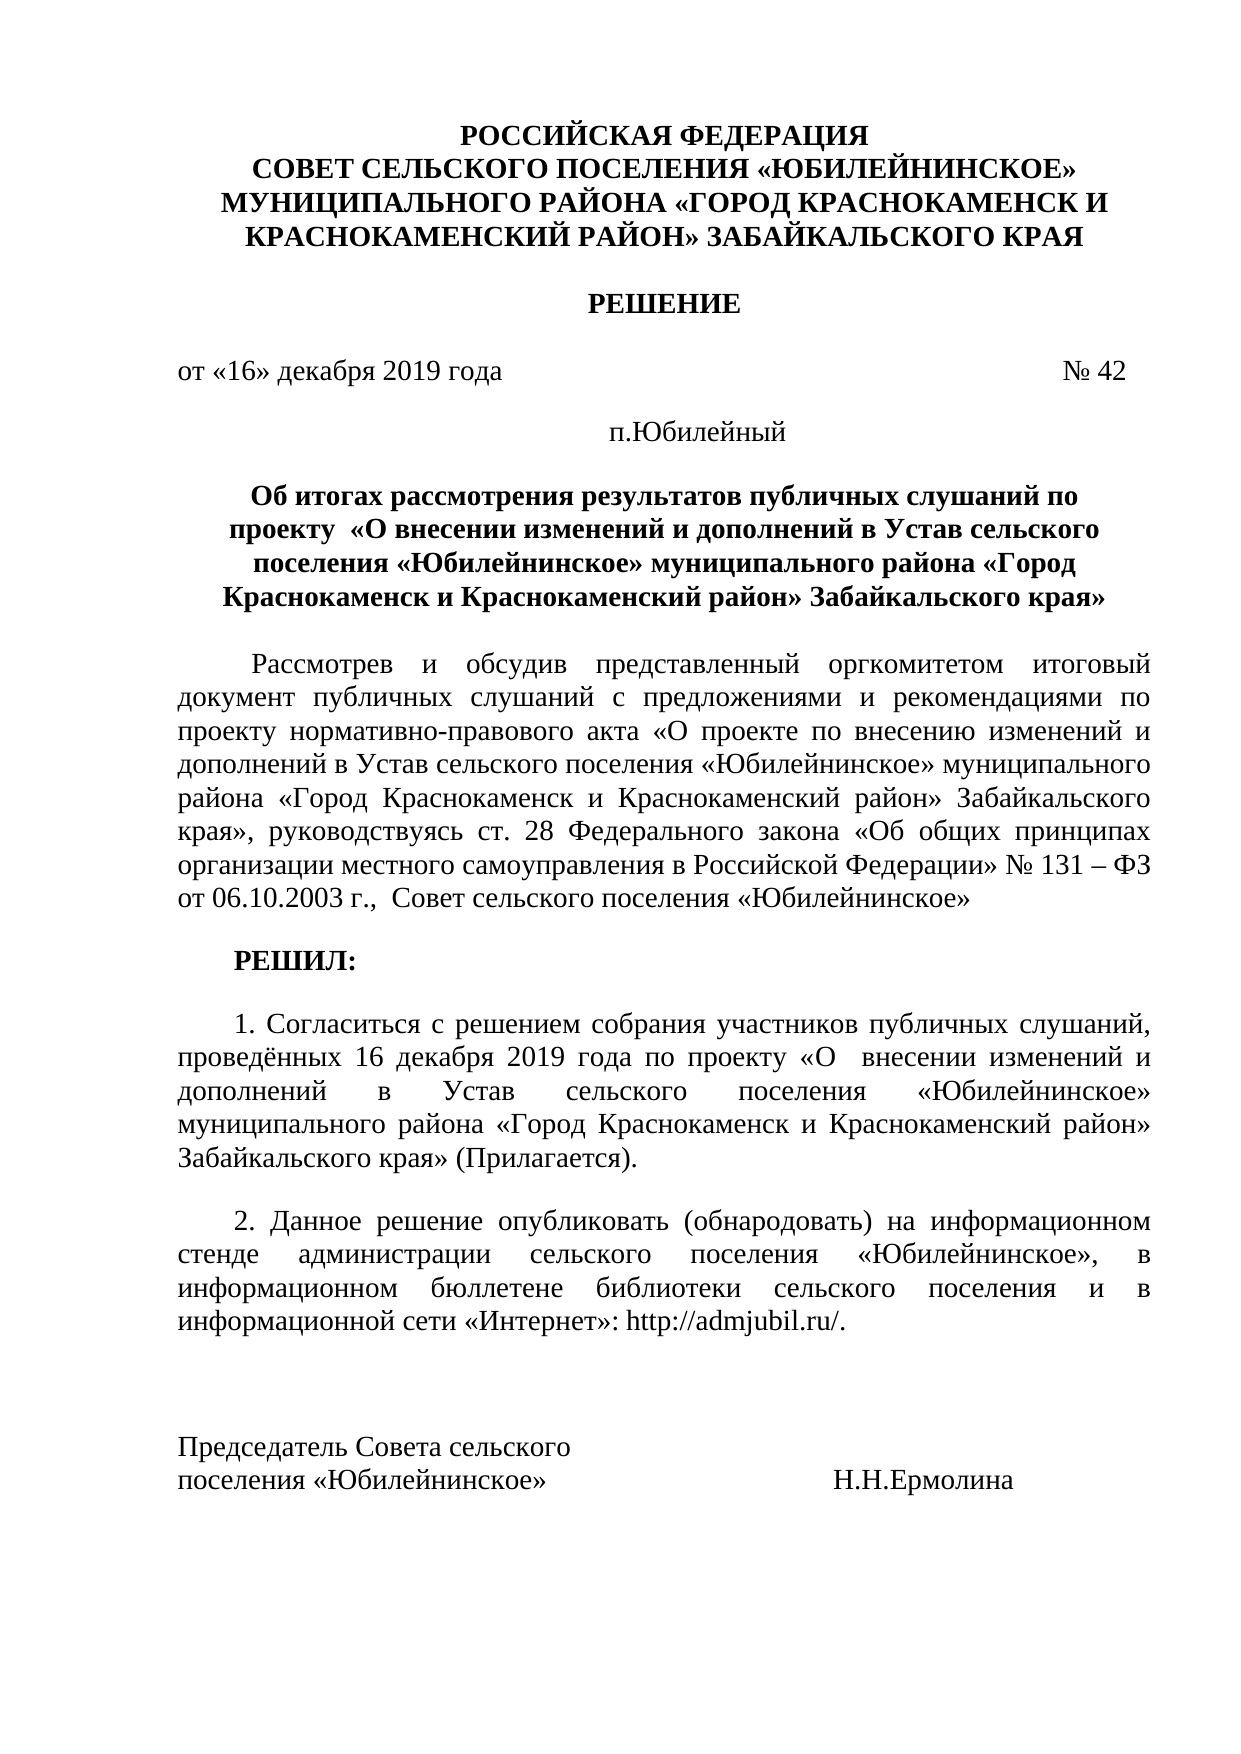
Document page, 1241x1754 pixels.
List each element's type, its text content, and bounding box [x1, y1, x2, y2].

text РОССИЙСКАЯ ФЕДЕРАЦИЯ [177, 118, 1152, 152]
text СОВЕТ СЕЛЬСКОГО ПОСЕЛЕНИЯ «ЮБИЛЕЙНИНСКОЕ» [177, 152, 1152, 185]
text п.Юбилейный [177, 417, 1152, 447]
text РЕШИЛ: [177, 943, 1152, 977]
text от «16» декабря 2019 года № 42 [177, 353, 1152, 386]
text МУНИЦИПАЛЬНОГО РАЙОНА «ГОРОД КРАСНОКАМЕНСК И [177, 185, 1152, 219]
text проекту «О внесении изменений и дополнений в Устав сельского поселения «Юбилейнинское» муниципального района «Город Краснокаменск и Краснокаменский район» Забайкальского края» [177, 512, 1152, 612]
text Рассмотрев и обсудив представленный оргкомитетом итоговый документ публичных слушаний с предложениями и рекомендациями по проекту нормативно-правового акта «О проекте по внесению изменений и дополнений в Устав сельского поселения «Юбилейнинское» муниципального района «Город Краснокаменск и Краснокаменский район» Забайкальского края», руководствуясь ст. 28 Федерального закона «Об общих принципах организации местного самоуправления в Российской Федерации» № 131 – ФЗ от 06.10.2003 г., Совет сельского поселения «Юбилейнинское» [177, 646, 1152, 914]
text РЕШЕНИЕ [177, 286, 1152, 319]
text 1. Согласиться с решением собрания участников публичных слушаний, проведённых 16 декабря 2019 года по проекту «О внесении изменений и дополнений в Устав сельского поселения «Юбилейнинское» муниципального района «Город Краснокаменск и Краснокаменский район» Забайкальского края» (Прилагается). [177, 1006, 1152, 1174]
text КРАСНОКАМЕНСКИЙ РАЙОН» ЗАБАЙКАЛЬСКОГО КРАЯ [177, 219, 1152, 252]
text поселения «Юбилейнинское» Н.Н.Ермолина [177, 1462, 1152, 1496]
text Об итогах рассмотрения результатов публичных слушаний по [177, 478, 1152, 512]
text 2. Данное решение опубликовать (обнародовать) на информационном стенде администрации сельского поселения «Юбилейнинское», в информационном бюллетене библиотеки сельского поселения и в информационной сети «Интернет»: http://admjubil.ru/. [177, 1203, 1152, 1337]
text Председатель Совета сельского [177, 1429, 1152, 1462]
